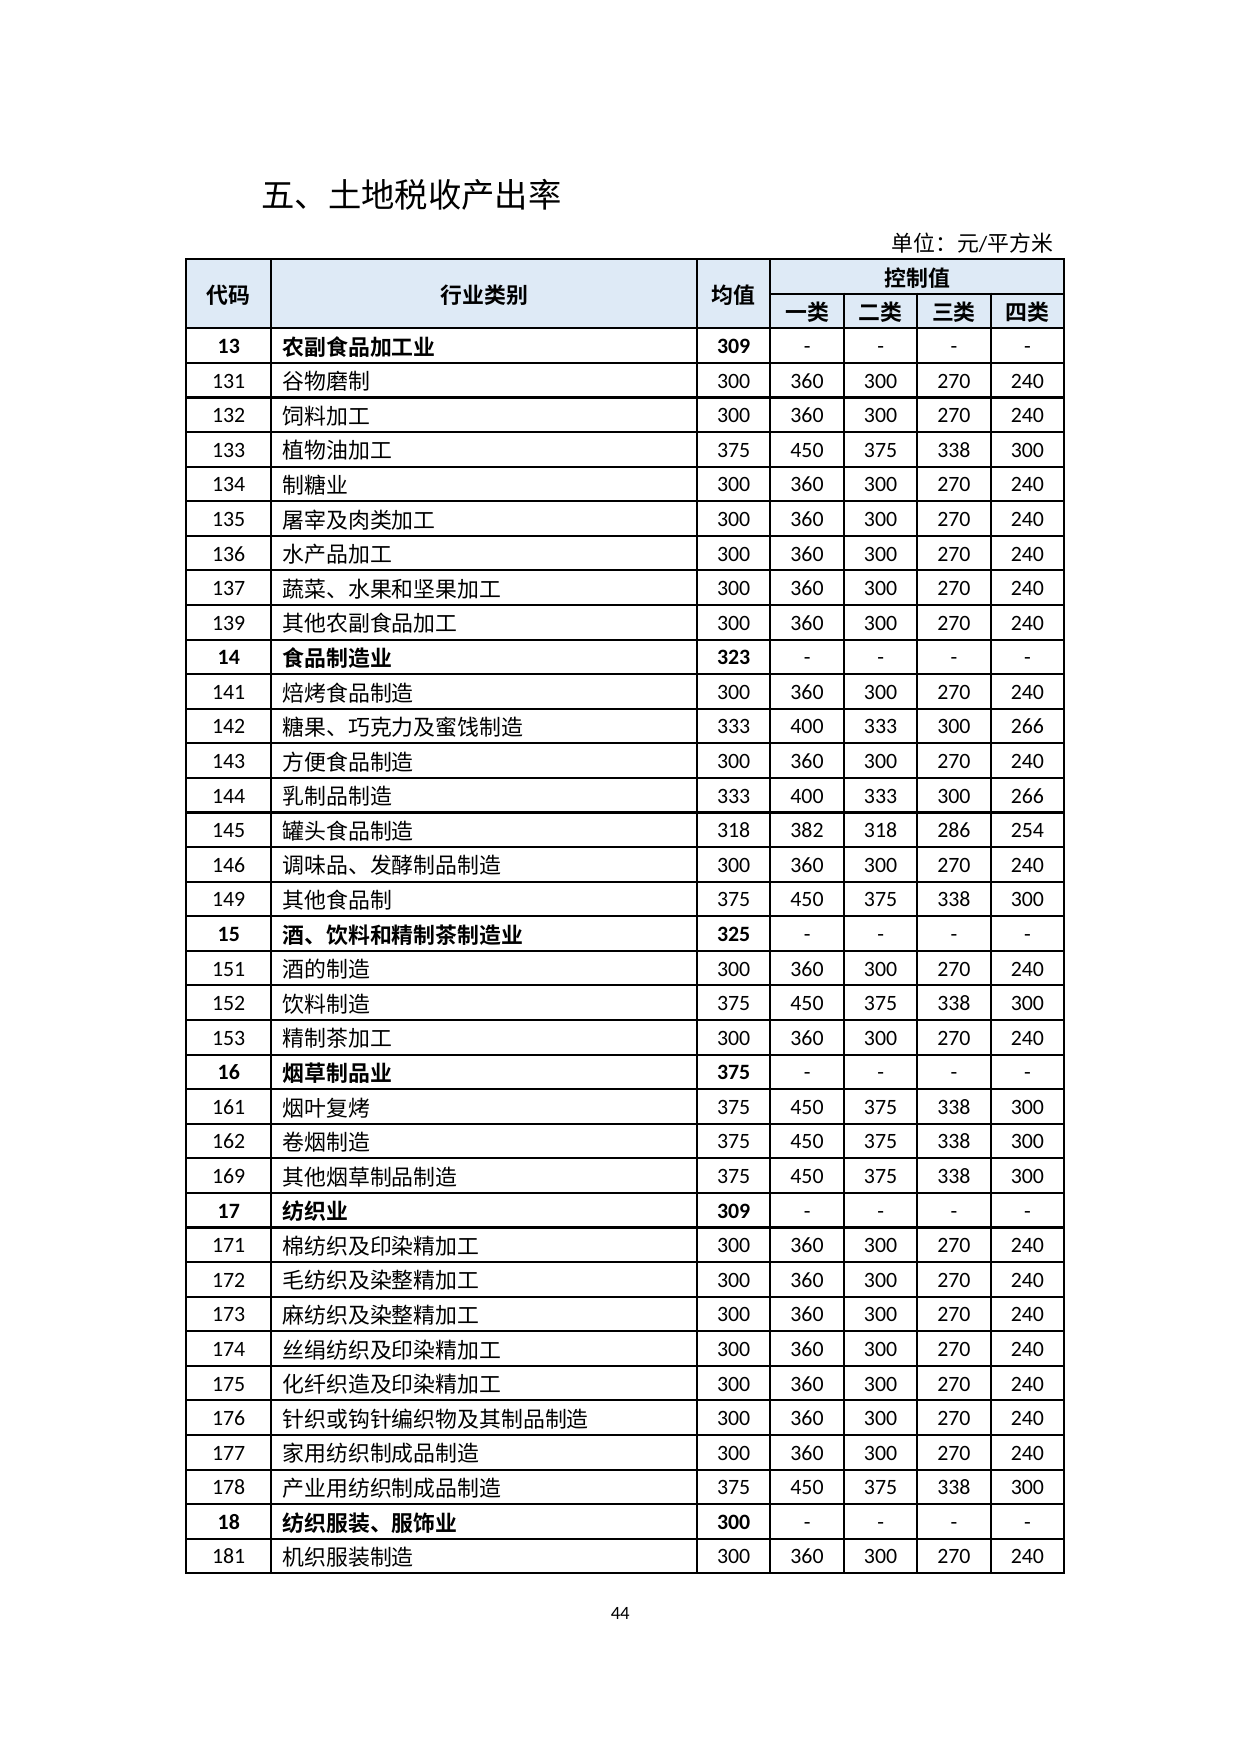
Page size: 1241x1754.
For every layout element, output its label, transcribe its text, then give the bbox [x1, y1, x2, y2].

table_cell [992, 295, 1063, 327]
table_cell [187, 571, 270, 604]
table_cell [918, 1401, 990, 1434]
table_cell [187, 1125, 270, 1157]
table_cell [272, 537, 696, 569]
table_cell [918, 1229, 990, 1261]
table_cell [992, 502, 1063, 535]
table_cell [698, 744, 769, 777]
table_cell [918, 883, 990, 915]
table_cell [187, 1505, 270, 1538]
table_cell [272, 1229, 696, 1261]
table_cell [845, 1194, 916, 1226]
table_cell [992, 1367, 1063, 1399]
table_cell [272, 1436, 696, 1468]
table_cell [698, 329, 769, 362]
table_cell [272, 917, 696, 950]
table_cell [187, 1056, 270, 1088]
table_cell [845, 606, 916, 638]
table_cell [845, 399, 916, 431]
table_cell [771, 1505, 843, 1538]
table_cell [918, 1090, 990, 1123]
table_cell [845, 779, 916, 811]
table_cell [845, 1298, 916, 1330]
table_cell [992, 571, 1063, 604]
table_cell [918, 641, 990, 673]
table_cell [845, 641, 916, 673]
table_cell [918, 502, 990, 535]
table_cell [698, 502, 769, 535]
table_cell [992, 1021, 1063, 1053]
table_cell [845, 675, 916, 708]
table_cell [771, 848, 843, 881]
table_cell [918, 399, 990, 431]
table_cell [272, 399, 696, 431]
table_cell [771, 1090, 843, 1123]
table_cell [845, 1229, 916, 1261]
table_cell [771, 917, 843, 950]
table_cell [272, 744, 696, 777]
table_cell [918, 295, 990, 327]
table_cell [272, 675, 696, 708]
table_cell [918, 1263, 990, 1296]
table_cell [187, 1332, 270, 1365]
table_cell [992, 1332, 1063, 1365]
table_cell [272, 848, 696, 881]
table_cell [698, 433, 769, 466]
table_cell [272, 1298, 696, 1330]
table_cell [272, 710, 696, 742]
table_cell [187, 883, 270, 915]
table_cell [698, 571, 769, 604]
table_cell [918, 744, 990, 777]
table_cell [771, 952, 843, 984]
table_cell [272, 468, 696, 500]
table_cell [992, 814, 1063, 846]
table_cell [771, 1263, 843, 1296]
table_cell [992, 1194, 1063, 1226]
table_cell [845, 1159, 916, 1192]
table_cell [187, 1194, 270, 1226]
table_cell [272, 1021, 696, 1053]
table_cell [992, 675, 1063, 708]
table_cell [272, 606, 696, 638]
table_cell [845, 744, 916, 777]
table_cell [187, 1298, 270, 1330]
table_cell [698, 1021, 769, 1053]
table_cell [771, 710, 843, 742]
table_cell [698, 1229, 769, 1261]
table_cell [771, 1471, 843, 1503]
text 单位：元/平方米 [187, 226, 1053, 258]
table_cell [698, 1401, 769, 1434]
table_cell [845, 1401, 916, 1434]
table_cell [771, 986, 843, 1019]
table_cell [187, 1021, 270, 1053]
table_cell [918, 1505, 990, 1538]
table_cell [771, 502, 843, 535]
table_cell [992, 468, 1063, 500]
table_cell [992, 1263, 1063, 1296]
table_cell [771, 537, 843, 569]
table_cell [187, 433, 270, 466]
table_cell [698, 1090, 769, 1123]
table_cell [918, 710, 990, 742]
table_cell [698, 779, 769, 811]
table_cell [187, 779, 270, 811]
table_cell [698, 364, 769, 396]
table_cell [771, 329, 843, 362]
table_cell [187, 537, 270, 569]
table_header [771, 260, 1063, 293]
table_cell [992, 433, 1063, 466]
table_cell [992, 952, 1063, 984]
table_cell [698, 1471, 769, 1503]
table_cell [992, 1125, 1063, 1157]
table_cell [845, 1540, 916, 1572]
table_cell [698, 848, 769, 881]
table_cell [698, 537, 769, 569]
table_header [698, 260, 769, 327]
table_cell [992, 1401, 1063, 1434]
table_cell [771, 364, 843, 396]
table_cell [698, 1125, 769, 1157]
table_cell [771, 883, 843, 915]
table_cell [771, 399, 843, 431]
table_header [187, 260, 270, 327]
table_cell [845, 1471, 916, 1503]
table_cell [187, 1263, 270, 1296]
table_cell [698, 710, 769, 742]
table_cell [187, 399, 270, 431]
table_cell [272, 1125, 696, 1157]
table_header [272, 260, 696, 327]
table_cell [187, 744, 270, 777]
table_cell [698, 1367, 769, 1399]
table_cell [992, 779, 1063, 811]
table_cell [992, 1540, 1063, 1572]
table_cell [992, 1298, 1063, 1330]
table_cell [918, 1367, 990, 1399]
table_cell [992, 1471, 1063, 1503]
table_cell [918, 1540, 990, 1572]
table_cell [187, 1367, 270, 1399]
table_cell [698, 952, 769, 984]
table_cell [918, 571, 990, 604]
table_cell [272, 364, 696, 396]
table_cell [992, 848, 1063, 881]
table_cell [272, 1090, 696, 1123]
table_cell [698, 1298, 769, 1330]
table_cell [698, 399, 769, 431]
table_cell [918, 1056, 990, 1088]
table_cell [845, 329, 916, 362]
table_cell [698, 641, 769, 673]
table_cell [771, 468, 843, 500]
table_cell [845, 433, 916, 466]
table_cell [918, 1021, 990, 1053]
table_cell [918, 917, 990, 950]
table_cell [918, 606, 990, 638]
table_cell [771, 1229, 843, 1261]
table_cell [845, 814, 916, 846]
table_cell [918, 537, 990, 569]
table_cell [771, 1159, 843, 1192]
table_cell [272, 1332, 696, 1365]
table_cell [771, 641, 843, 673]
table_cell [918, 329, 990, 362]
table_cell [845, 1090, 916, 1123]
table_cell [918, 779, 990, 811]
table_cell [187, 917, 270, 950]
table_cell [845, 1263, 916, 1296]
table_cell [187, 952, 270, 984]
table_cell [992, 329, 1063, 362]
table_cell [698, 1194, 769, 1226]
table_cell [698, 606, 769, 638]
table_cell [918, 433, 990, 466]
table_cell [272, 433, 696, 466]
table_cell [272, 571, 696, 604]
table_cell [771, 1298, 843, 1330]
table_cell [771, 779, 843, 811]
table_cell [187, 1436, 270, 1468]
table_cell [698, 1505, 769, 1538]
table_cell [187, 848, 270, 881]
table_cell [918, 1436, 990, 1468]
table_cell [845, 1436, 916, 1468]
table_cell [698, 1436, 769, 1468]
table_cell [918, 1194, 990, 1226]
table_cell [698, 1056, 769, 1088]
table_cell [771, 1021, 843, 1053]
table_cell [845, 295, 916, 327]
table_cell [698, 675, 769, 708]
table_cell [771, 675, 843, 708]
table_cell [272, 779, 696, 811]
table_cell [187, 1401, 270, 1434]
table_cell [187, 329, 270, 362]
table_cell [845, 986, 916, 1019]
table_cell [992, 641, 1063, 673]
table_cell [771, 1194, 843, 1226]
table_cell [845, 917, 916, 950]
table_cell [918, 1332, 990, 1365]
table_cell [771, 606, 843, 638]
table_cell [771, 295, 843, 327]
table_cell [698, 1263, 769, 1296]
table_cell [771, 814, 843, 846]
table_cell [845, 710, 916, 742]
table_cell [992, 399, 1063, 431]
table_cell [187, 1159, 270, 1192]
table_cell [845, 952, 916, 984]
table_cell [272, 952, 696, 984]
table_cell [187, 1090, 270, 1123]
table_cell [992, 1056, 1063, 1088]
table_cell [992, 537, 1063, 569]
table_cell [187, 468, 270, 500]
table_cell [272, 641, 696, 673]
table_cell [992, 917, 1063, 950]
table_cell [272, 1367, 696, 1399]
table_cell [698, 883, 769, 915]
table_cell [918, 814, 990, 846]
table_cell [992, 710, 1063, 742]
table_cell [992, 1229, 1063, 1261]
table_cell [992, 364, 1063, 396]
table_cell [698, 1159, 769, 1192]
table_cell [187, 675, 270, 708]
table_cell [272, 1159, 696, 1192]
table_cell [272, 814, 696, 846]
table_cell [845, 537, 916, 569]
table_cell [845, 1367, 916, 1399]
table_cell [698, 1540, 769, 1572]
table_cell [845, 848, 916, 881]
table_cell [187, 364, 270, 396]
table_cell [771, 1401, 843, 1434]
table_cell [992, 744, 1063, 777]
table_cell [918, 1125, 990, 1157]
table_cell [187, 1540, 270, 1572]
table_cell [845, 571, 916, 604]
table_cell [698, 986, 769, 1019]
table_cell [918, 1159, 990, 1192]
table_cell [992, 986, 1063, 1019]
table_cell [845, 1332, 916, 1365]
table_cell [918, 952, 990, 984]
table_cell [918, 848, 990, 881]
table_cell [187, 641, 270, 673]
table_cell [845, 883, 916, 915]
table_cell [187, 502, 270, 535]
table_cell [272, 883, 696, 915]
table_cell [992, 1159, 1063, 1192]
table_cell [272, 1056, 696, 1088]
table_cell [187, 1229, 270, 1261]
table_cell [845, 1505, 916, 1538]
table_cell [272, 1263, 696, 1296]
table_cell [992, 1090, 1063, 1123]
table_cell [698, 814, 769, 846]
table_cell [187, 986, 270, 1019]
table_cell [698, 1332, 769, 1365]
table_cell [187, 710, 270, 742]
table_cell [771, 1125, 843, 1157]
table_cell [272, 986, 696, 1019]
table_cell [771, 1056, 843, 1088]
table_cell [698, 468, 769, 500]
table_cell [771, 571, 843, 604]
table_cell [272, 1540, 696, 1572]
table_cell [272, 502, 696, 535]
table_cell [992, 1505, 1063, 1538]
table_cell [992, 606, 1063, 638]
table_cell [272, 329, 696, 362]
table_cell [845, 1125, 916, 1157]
text 五、土地税收产出率 [187, 161, 1053, 226]
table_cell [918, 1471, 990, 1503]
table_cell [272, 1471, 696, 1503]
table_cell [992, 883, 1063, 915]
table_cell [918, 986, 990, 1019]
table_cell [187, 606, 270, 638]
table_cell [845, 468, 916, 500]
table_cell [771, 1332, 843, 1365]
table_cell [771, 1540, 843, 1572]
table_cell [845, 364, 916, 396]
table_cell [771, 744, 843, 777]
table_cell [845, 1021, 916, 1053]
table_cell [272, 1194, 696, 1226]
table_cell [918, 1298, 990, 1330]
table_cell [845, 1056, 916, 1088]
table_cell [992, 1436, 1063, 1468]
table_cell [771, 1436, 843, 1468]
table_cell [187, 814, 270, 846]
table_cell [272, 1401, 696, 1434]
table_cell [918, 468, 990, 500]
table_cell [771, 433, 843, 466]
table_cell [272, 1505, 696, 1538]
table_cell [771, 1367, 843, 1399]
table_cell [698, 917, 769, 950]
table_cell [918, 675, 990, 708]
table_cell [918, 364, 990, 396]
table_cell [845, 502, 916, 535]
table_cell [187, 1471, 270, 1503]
